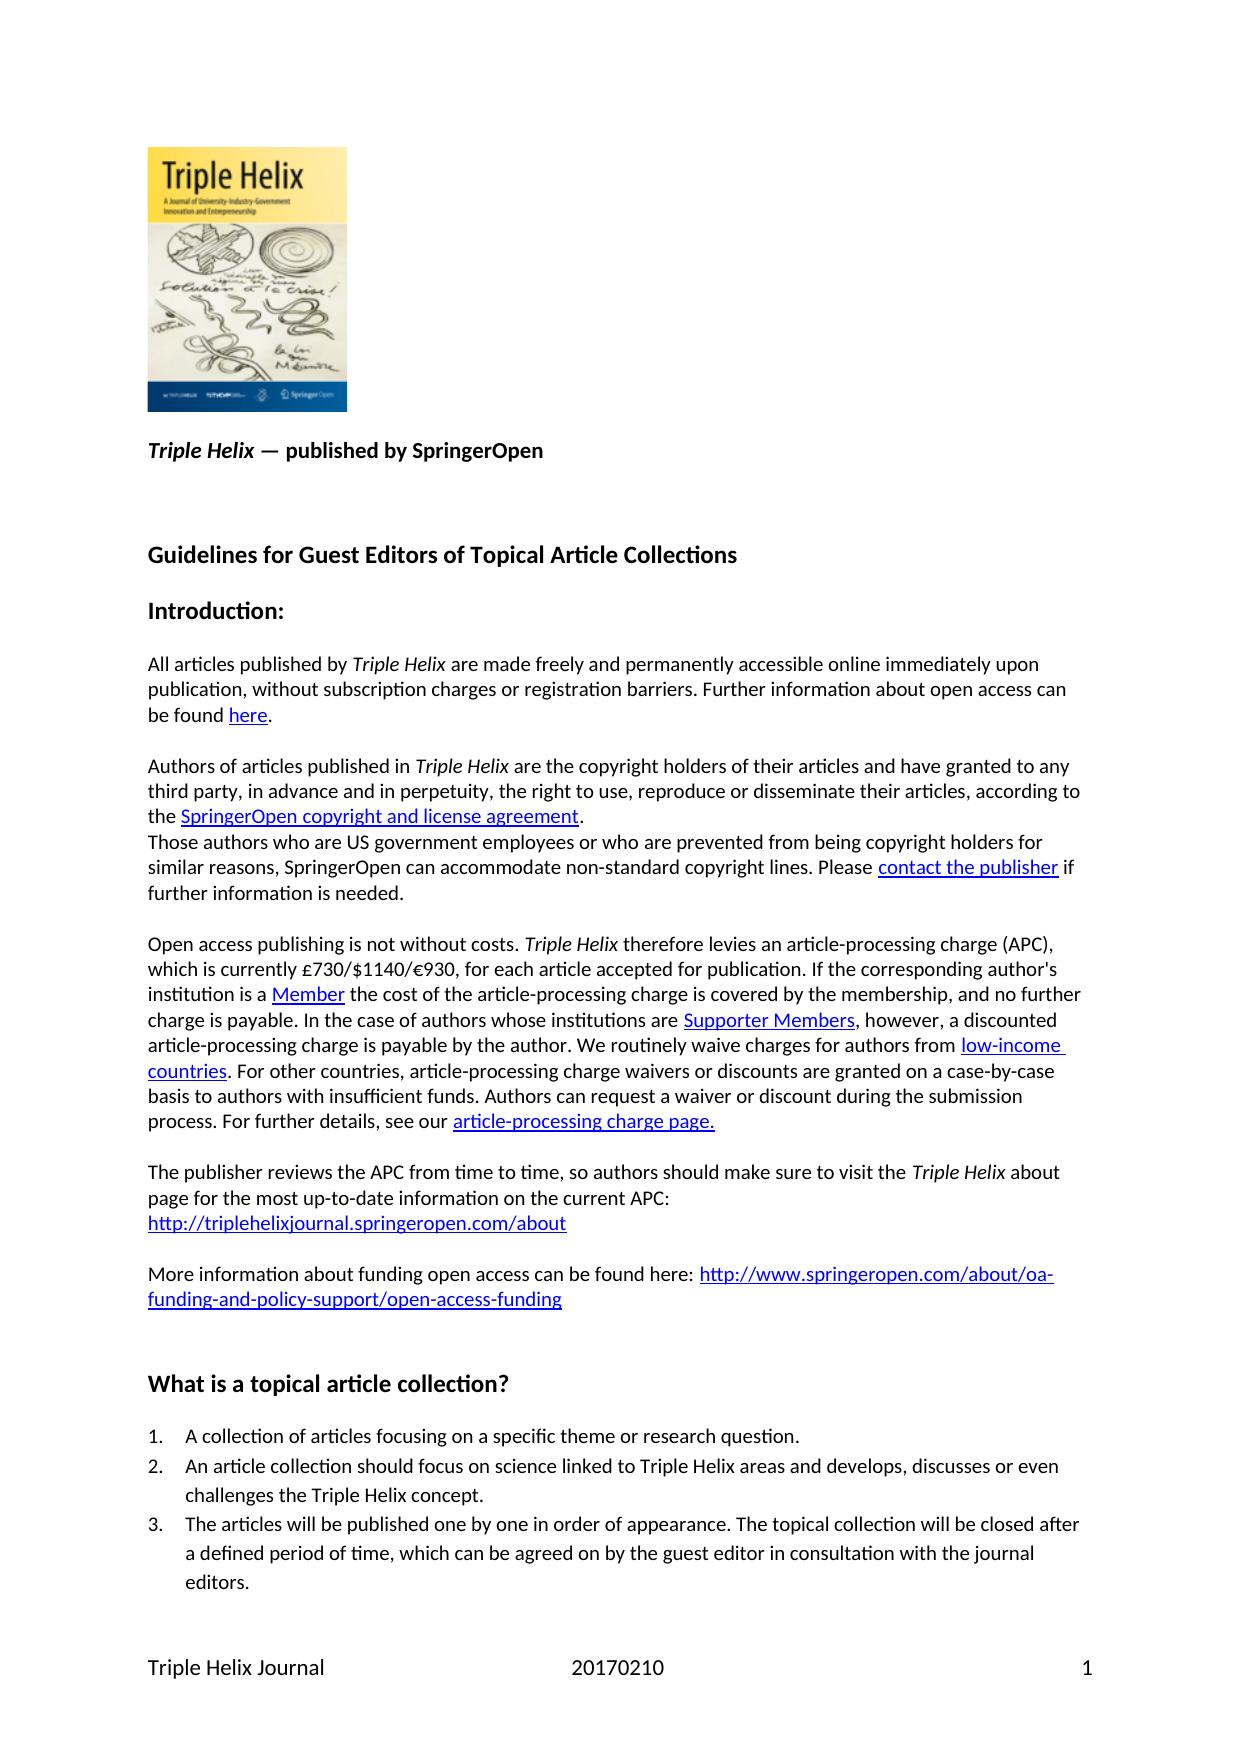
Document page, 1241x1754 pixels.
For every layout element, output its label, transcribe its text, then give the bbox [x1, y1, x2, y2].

text The publisher reviews the APC from time to time, so authors should make sure to visit the Triple Helix about page for the most up-to-date information on the current APC: http://triplehelixjournal.springeropen.com/about [148, 1159, 1093, 1236]
text More information about funding open access can be found here: http://www.springeropen.com/about/oa-funding-and-policy-support/open-access-funding [148, 1261, 1093, 1312]
text Those authors who are US government employees or who are prevented from being copyright holders for similar reasons, SpringerOpen can accommodate non-standard copyright lines. Please contact the publisher if further information is needed. [148, 829, 1093, 905]
list A collection of articles focusing on a specific theme or research question. [148, 1424, 1093, 1449]
text All articles published by Triple Helix are made freely and permanently accessible online immediately upon publication, without subscription charges or registration barriers. Further information about open access can be found here. [148, 651, 1093, 727]
text Authors of articles published in Triple Helix are the copyright holders of their articles and have granted to any third party, in advance and in perpetuity, the right to use, reproduce or disseminate their articles, according to the SpringerOpen copyright and license agreement. [148, 753, 1093, 829]
list The articles will be published one by one in order of appearance. The topical collection will be closed after a defined period of time, which can be agreed on by the guest editor in consultation with the journal editors. [148, 1511, 1093, 1595]
text What is a topical article collection? [148, 1368, 1093, 1398]
text Triple Helix — published by SpringerOpen [148, 436, 1093, 464]
text Introduction: [148, 595, 1093, 626]
text Guidelines for Guest Editors of Topical Article Collections [148, 539, 1093, 570]
text Open access publishing is not without costs. Triple Helix therefore levies an article-processing charge (APC), which is currently £730/$1140/€930, for each article accepted for publication. If the corresponding author's institution is a Member the cost of the article-processing charge is covered by the membership, and no further charge is payable. In the case of authors whose institutions are Supporter Members, however, a discounted article-processing charge is payable by the author. We routinely waive charges for authors from low-income countries. For other countries, article-processing charge waivers or discounts are granted on a case-by-case basis to authors with insufficient funds. Authors can request a waiver or discount during the submission process. For further details, see our article-processing charge page. [148, 931, 1093, 1134]
list An article collection should focus on science linked to Triple Helix areas and develops, discusses or even challenges the Triple Helix concept. [148, 1453, 1093, 1507]
picture [147, 147, 348, 412]
